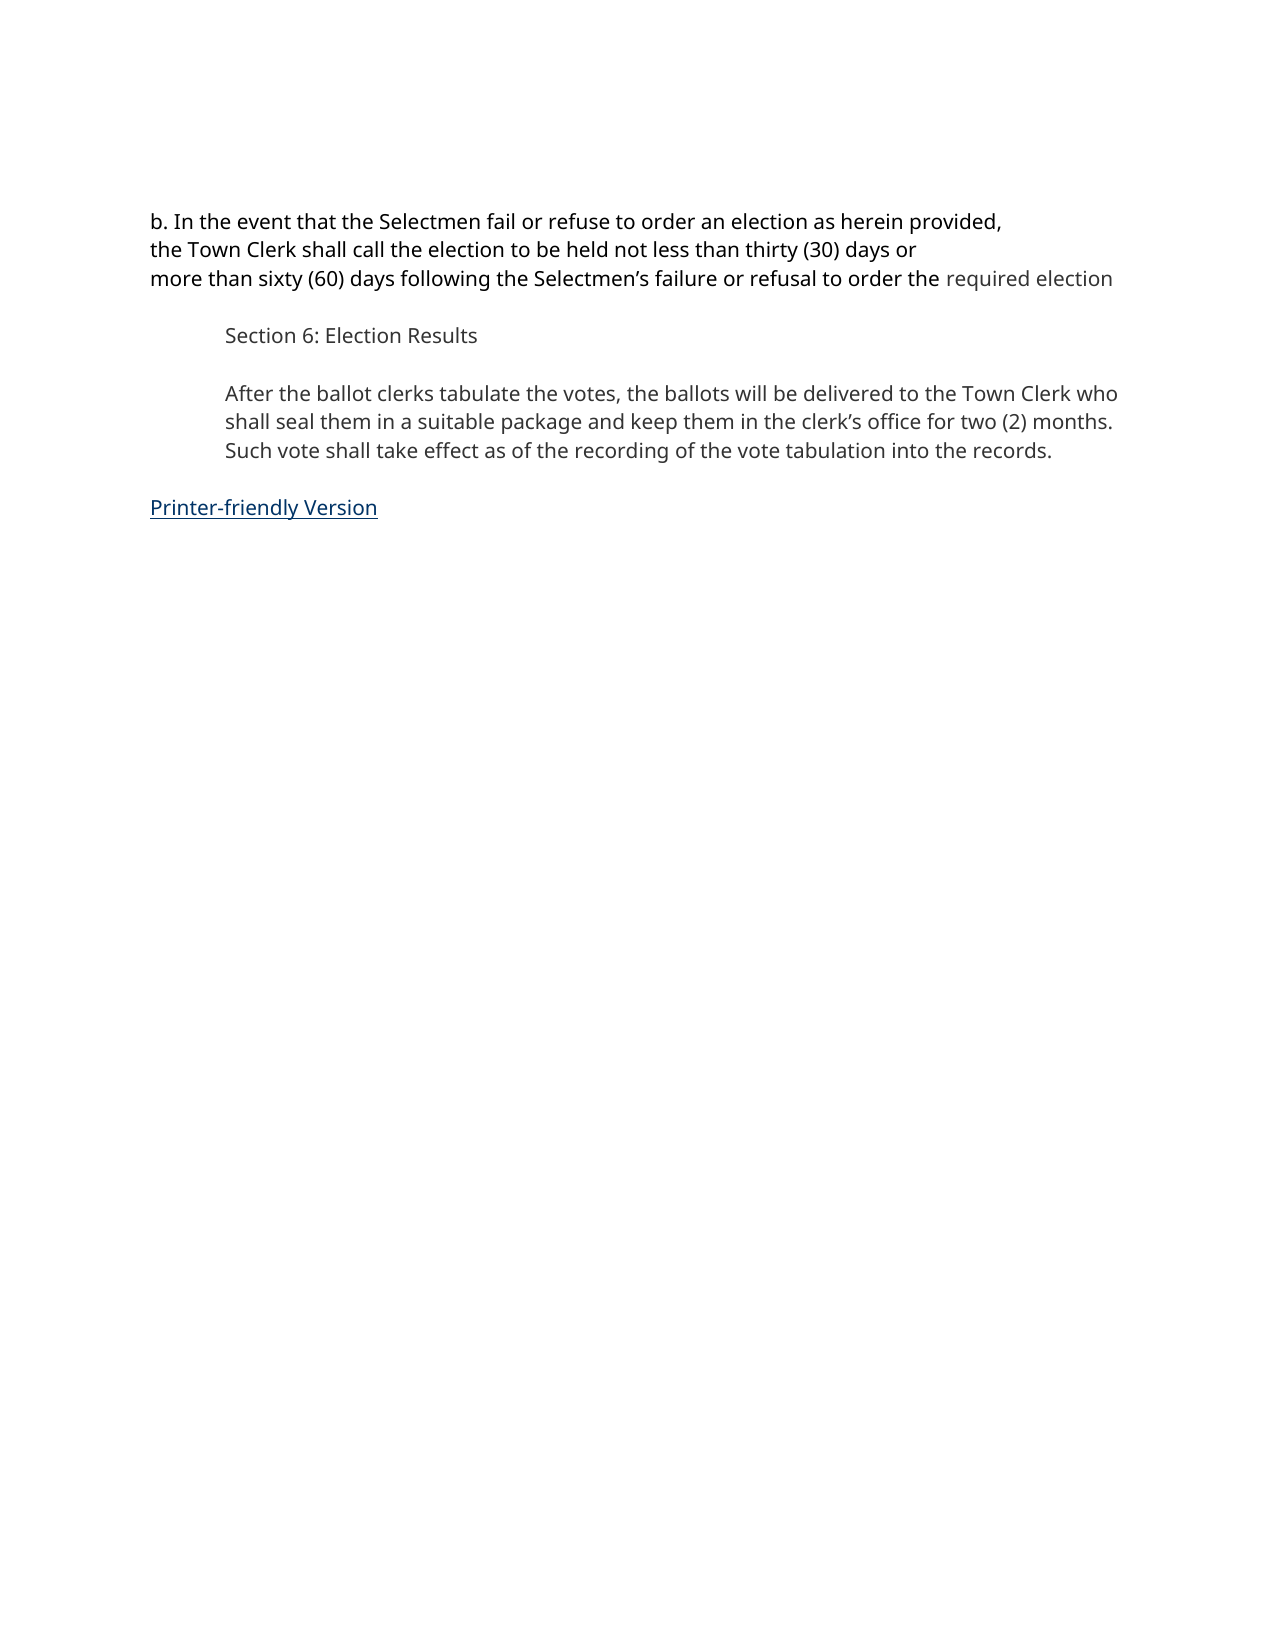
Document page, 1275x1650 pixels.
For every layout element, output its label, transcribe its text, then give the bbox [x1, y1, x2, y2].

text b. In the event that the Selectmen fail or refuse to order an election as herein provided, [150, 207, 1125, 235]
text more than sixty (60) days following the Selectmen’s failure or refusal to order the required election [150, 264, 1125, 292]
text the Town Clerk shall call the election to be held not less than thirty (30) days or [150, 235, 1125, 264]
text After the ballot clerks tabulate the votes, the ballots will be delivered to the Town Clerk who shall seal them in a suitable package and keep them in the clerk’s office for two (2) months. Such vote shall take effect as of the recording of the vote tabulation into the records. [225, 379, 1125, 464]
text Section 6: Election Results [225, 321, 1125, 350]
text Printer-friendly Version [150, 493, 1125, 522]
